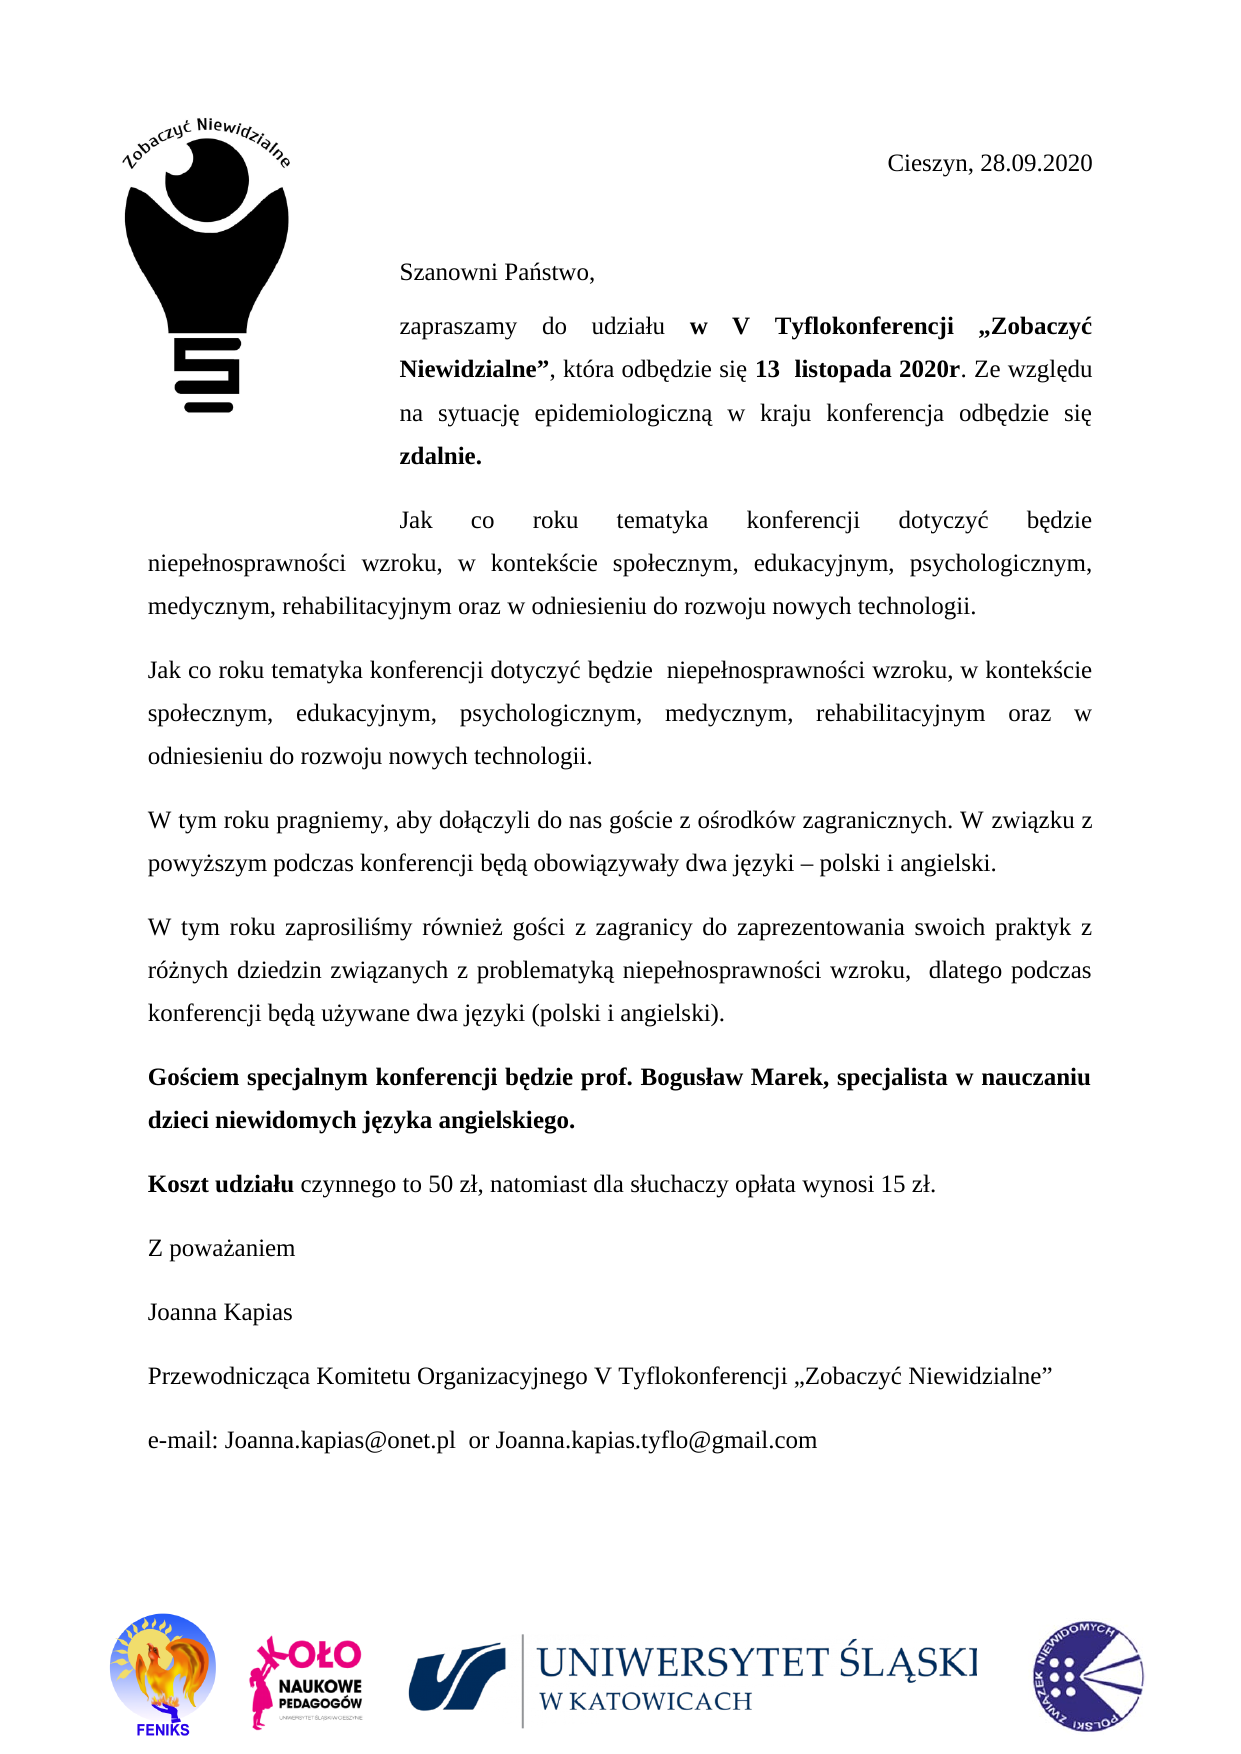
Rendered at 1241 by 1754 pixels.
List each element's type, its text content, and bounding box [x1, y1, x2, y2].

text Cieszyn, 28.09.2020 [381, 148, 1093, 176]
text W tym roku zaprosiliśmy również gości z zagranicy do zaprezentowania swoich praktyk z różnych dziedzin związanych z problematyką niepełnosprawności wzroku, dlatego podczas konferencji będą używane dwa języki (polski i angielski). [148, 912, 1093, 1027]
text Gościem specjalnym konferencji będzie prof. Bogusław Marek, specjalista w nauczaniu dzieci niewidomych języka angielskiego. [148, 1062, 1093, 1134]
text Koszt udziału czynnego to 50 zł, natomiast dla słuchaczy opłata wynosi 15 zł. [148, 1169, 1093, 1198]
text Jak co roku tematyka konferencji dotyczyć będzie niepełnosprawności wzroku, w kontekście społecznym, edukacyjnym, psychologicznym, medycznym, rehabilitacyjnym oraz w odniesieniu do rozwoju nowych technologii. [148, 505, 1093, 620]
text Z poważaniem [148, 1233, 1093, 1262]
picture [230, 1618, 381, 1749]
picture [100, 1603, 219, 1748]
text W tym roku pragniemy, aby dołączyli do nas goście z ośrodków zagranicznych. W związku z powyższym podczas konferencji będą obowiązywały dwa języki – polski i angielski. [148, 805, 1093, 877]
picture [49, 31, 381, 500]
picture [1027, 1618, 1146, 1734]
picture [405, 1634, 977, 1728]
text Szanowni Państwo, [381, 257, 1093, 286]
text Jak co roku tematyka konferencji dotyczyć będzie niepełnosprawności wzroku, w kontekście społecznym, edukacyjnym, psychologicznym, medycznym, rehabilitacyjnym oraz w odniesieniu do rozwoju nowych technologii. [148, 655, 1093, 770]
text zapraszamy do udziału w V Tyflokonferencji „Zobaczyć Niewidzialne”, która odbędzie się 13 listopada 2020r. Ze względu na sytuację epidemiologiczną w kraju konferencja odbędzie się zdalnie. [381, 311, 1093, 469]
text e-mail: Joanna.kapias@onet.pl or Joanna.kapias.tyflo@gmail.com [148, 1425, 1093, 1454]
text Przewodnicząca Komitetu Organizacyjnego V Tyflokonferencji „Zobaczyć Niewidzialne” [148, 1361, 1093, 1390]
text Joanna Kapias [148, 1297, 1093, 1326]
